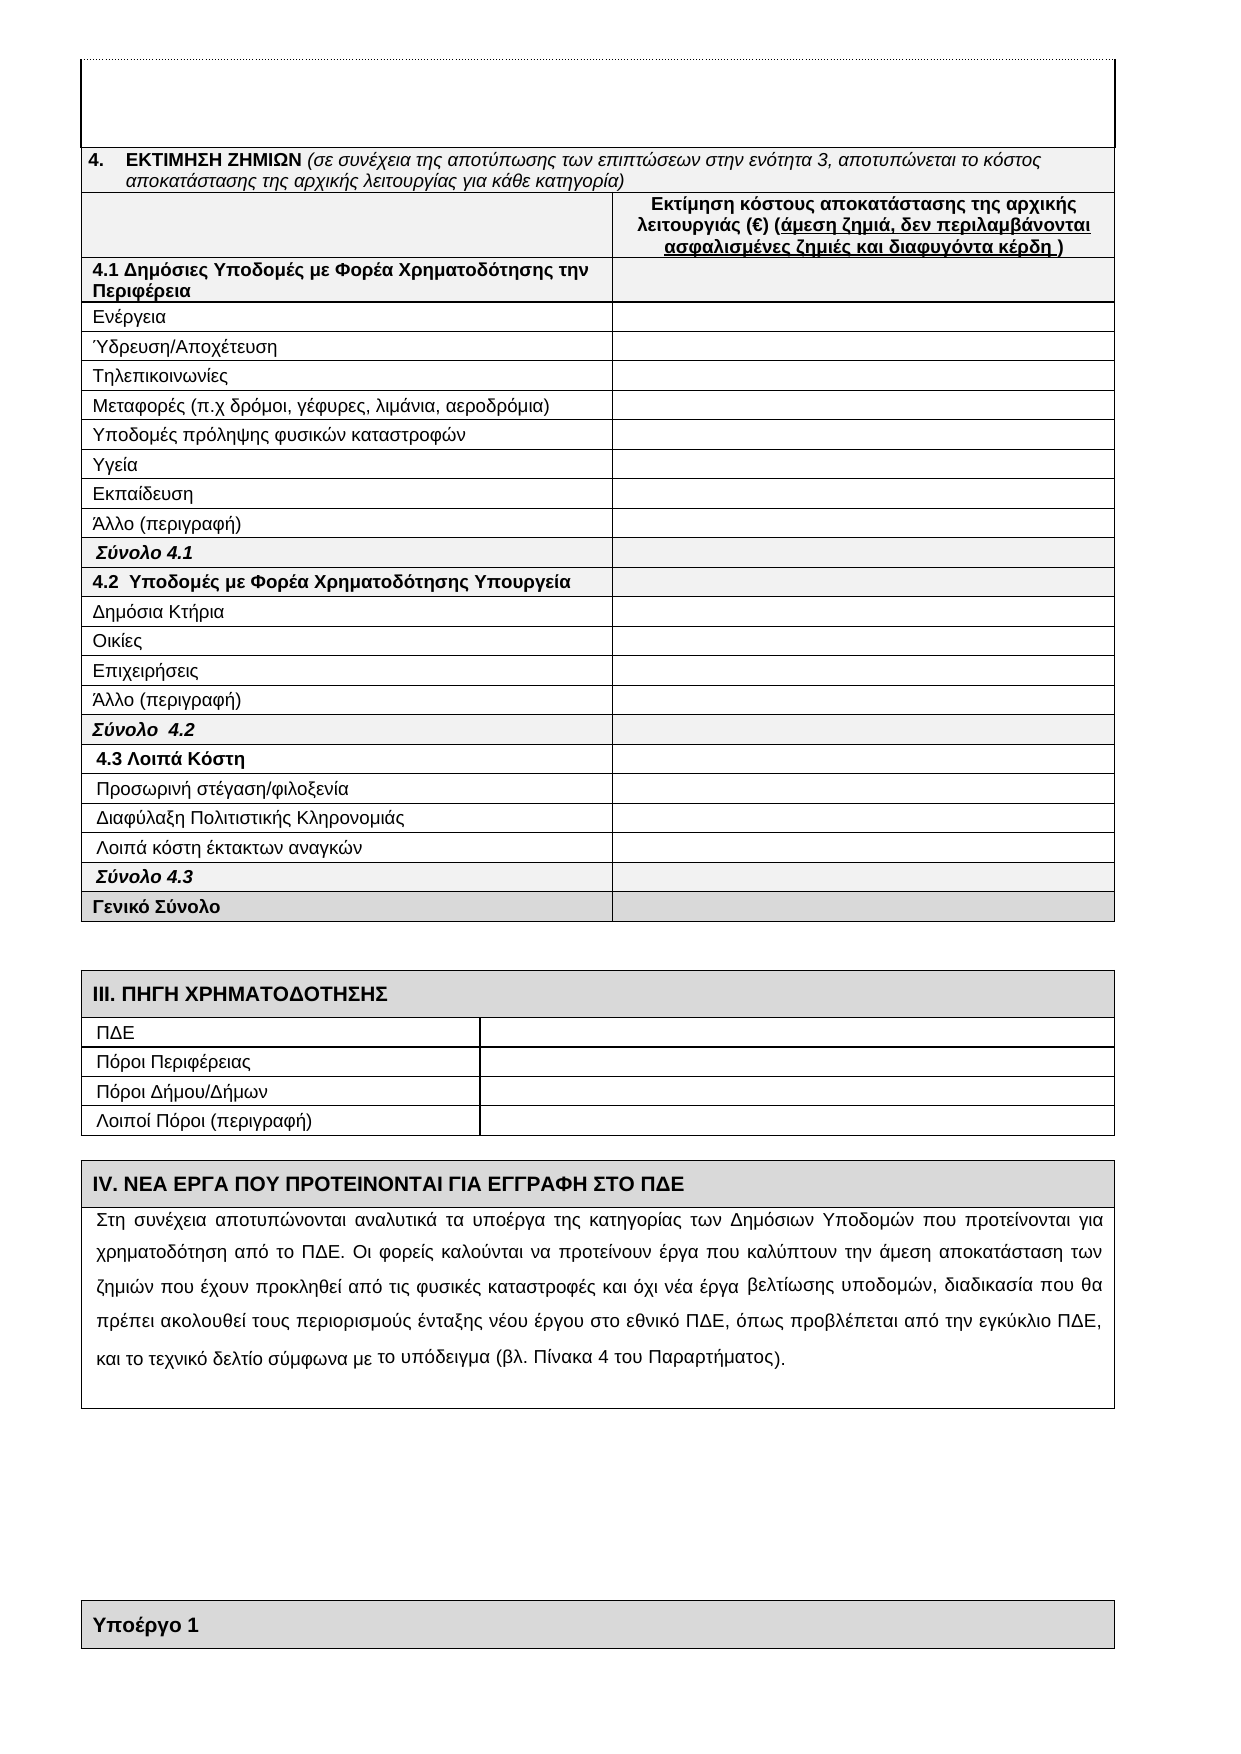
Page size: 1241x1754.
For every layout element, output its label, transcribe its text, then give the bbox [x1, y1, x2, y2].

table_cell [613, 745, 1114, 773]
table_cell [613, 656, 1114, 685]
table_cell [82, 59, 1114, 147]
table_cell [613, 715, 1114, 744]
table_cell [613, 303, 1114, 331]
table_cell [613, 833, 1114, 862]
table_cell [613, 450, 1114, 478]
table_cell [481, 1048, 1114, 1076]
table_cell Εκτίμηση κόστους αποκατάστασης της αρχικής λειτουργιάς (€) (άμεση ζημιά, δεν περιλαμβάνονται ασφαλισμένες ζημιές και διαφυγόντα κέρδη ) [613, 193, 1114, 257]
table_cell Εκπαίδευση [82, 479, 612, 508]
table_cell Οικίες [82, 627, 612, 655]
table_cell [481, 1018, 1114, 1046]
table_cell Στη συνέχεια αποτυπώνονται αναλυτικά τα υποέργα της κατηγορίας των Δημόσιων Υποδομών που προτείνονται για χρηματοδότηση από το ΠΔΕ. Οι φορείς καλούνται να προτείνουν έργα που καλύπτουν την άμεση αποκατάσταση των ζημιών που έχουν προκληθεί από τις φυσικές καταστροφές και όχι νέα έργα βελτίωσης υποδομών, διαδικασία που θα πρέπει ακολουθεί τους περιορισμούς ένταξης νέου έργου στο εθνικό ΠΔΕ, όπως προβλέπεται από την εγκύκλιο ΠΔΕ, και το τεχνικό δελτίο σύμφωνα με το υπόδειγμα (βλ. Πίνακα 4 του Παραρτήματος). [82, 1208, 1114, 1408]
table_cell [613, 627, 1114, 655]
table_cell Δημόσια Κτήρια [82, 597, 612, 626]
table_cell [613, 568, 1114, 596]
table_cell [613, 774, 1114, 803]
table_cell [613, 804, 1114, 832]
table_cell Προσωρινή στέγαση/φιλοξενία [82, 774, 612, 803]
table_cell ΠΔΕ [82, 1018, 479, 1046]
table_cell Τηλεπικοινωνίες [82, 361, 612, 390]
table_cell ΕΚΤΙΜΗΣΗ ΖΗΜΙΩΝ (σε συνέχεια της αποτύπωσης των επιπτώσεων στην ενότητα 3, αποτυπώνεται το κόστος αποκατάστασης της αρχικής λειτουργίας για κάθε κατηγορία) [82, 148, 1114, 192]
table_cell [613, 686, 1114, 714]
table_cell Σύνολο 4.1 [82, 538, 612, 567]
table_cell [613, 863, 1114, 891]
table_header Υποέργο 1 [82, 1601, 1114, 1648]
table_cell [613, 361, 1114, 390]
table_cell [613, 391, 1114, 419]
table_cell Άλλο (περιγραφή) [82, 686, 612, 714]
table_cell Επιχειρήσεις [82, 656, 612, 685]
table_cell Σύνολο 4.3 [82, 863, 612, 891]
table_cell Υποδομές πρόληψης φυσικών καταστροφών [82, 420, 612, 449]
table_cell Άλλο (περιγραφή) [82, 509, 612, 537]
table_cell Λοιποί Πόροι (περιγραφή) [82, 1106, 479, 1135]
table_cell Πόροι Περιφέρειας [82, 1048, 479, 1076]
table_cell 4.3 Λοιπά Κόστη [82, 745, 612, 773]
table_cell [613, 892, 1114, 921]
table_cell Υγεία [82, 450, 612, 478]
table_cell Γενικό Σύνολο [82, 892, 612, 921]
table_cell [82, 193, 612, 257]
table_cell [613, 479, 1114, 508]
table_cell [481, 1077, 1114, 1105]
table_cell 4.1 Δημόσιες Υποδομές με Φορέα Χρηματοδότησης την Περιφέρεια [82, 258, 612, 301]
table_cell [613, 509, 1114, 537]
table_cell Μεταφορές (π.χ δρόμοι, γέφυρες, λιμάνια, αεροδρόμια) [82, 391, 612, 419]
table_cell Ενέργεια [82, 303, 612, 331]
table_cell [613, 420, 1114, 449]
table_cell [481, 1106, 1114, 1135]
table_header IV. ΝΕΑ ΕΡΓΑ ΠΟΥ ΠΡΟΤΕΙΝΟΝΤΑΙ ΓΙΑ ΕΓΓΡΑΦΗ ΣΤΟ ΠΔΕ [82, 1161, 1114, 1207]
table_cell [613, 597, 1114, 626]
table_cell [613, 538, 1114, 567]
table_cell [613, 258, 1114, 301]
table_cell [613, 332, 1114, 360]
table_cell Ύδρευση/Αποχέτευση [82, 332, 612, 360]
table_cell Λοιπά κόστη έκτακτων αναγκών [82, 833, 612, 862]
table_header ΙΙΙ. ΠΗΓΗ ΧΡΗΜΑΤΟΔΟΤΗΣΗΣ [82, 971, 1114, 1017]
table_cell Πόροι Δήμου/Δήμων [82, 1077, 479, 1105]
table_cell Διαφύλαξη Πολιτιστικής Κληρονομιάς [82, 804, 612, 832]
table_cell Σύνολο 4.2 [82, 715, 612, 744]
table_cell 4.2 Υποδομές με Φορέα Χρηματοδότησης Υπουργεία [82, 568, 612, 596]
